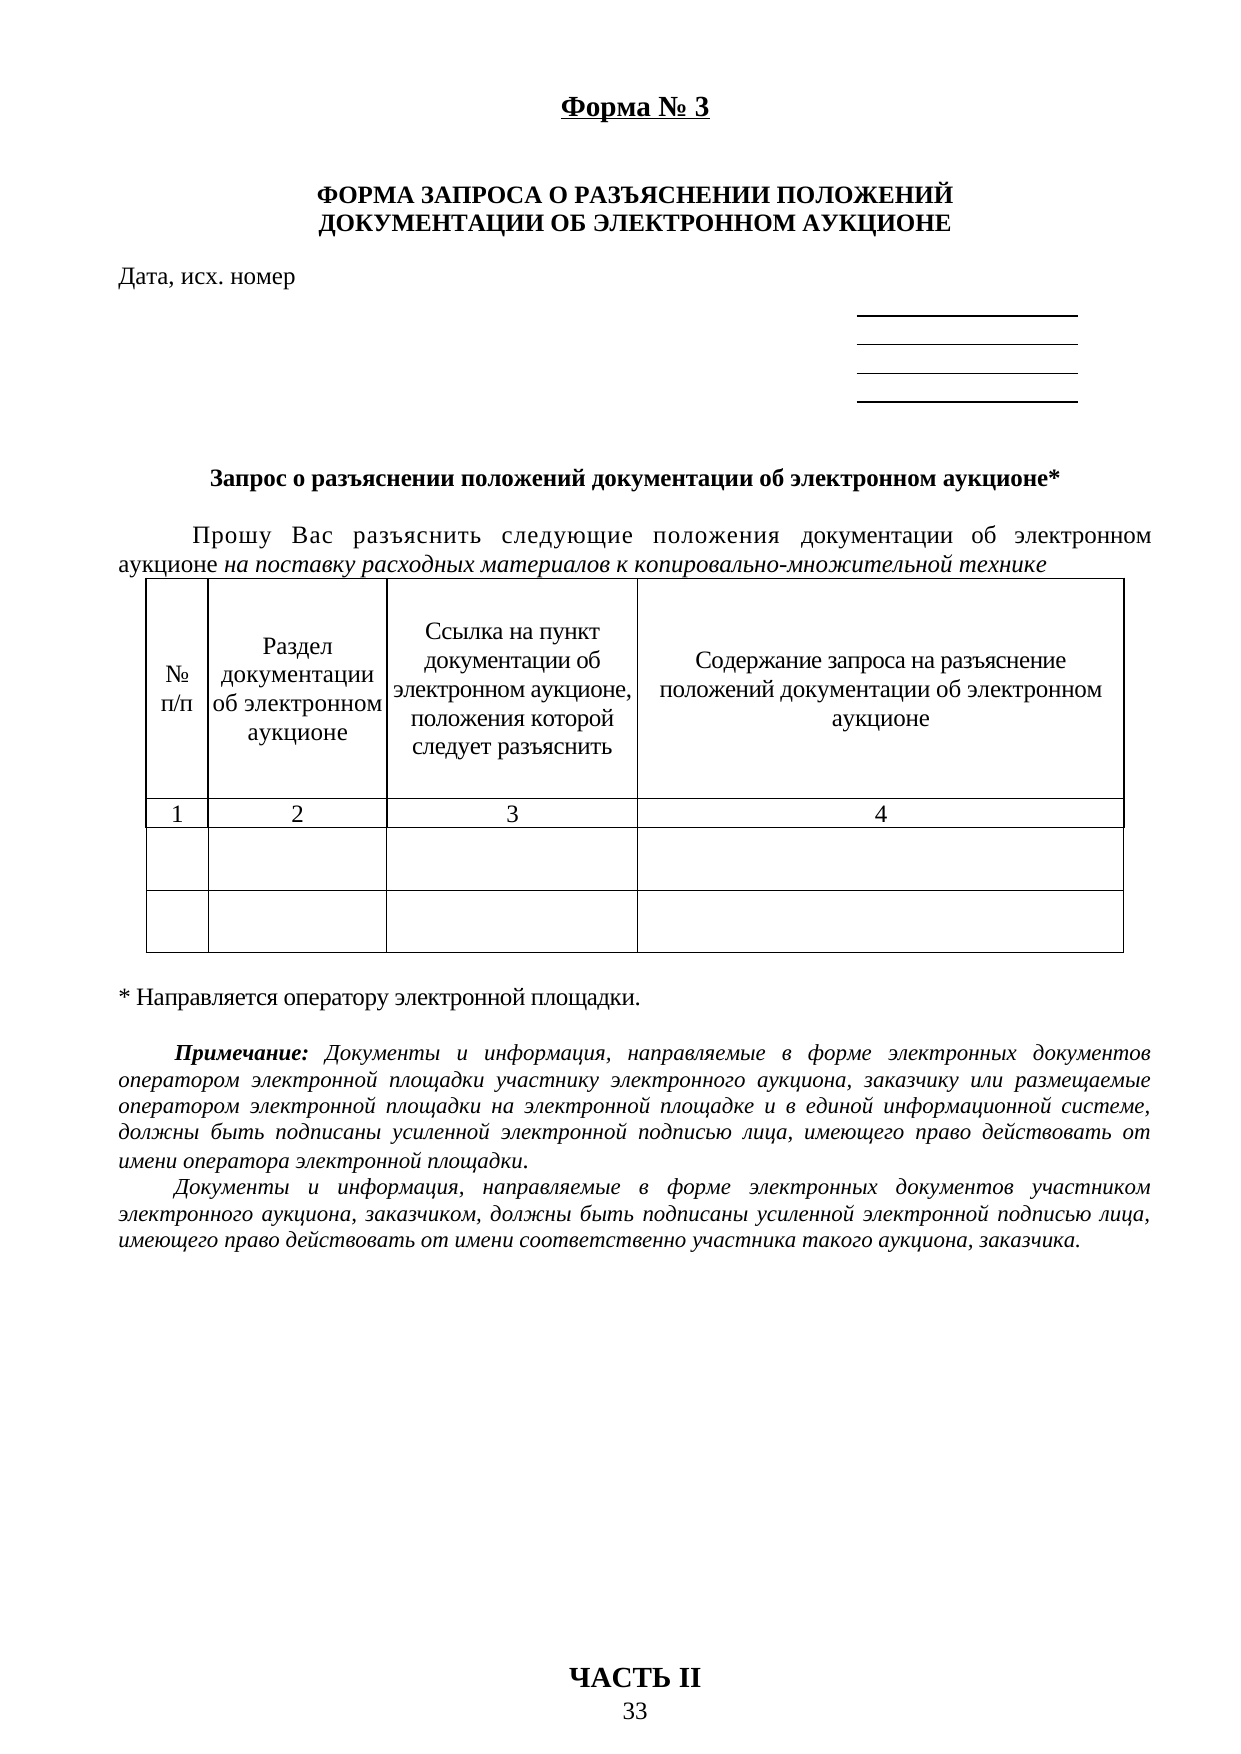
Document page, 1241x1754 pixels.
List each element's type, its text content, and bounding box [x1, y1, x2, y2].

table_cell [147, 891, 208, 952]
table_cell [147, 828, 208, 889]
text Часть II [118, 1660, 1152, 1693]
table_header № п/п [147, 579, 207, 797]
text ФОРМА ЗАПРОСА О РАЗЪЯСНЕНИИ ПОЛОЖЕНИЙ [118, 180, 1152, 208]
table_cell [387, 891, 637, 952]
table_cell [638, 828, 1123, 889]
text Форма № 3 [118, 89, 1152, 122]
text ДОКУМЕНТАЦИИ ОБ ЭЛЕКТРОННОМ АУКЦИОНЕ [118, 208, 1152, 237]
table_cell [209, 828, 386, 889]
text * Направляется оператору электронной площадки. [118, 982, 1152, 1011]
table_header Ссылка на пункт документации об электронном аукционе, положения которой следует разъяснить [388, 579, 637, 797]
text Прошу Вас разъяснить следующие положения документации об электронном аукционе на поставку расходных материалов к копировально-множительной технике [118, 520, 1152, 578]
text Запрос о разъяснении положений документации об электронном аукционе* [118, 463, 1152, 491]
text Примечание: Документы и информация, направляемые в форме электронных документов оператором электронной площадки участнику электронного аукциона, заказчику или размещаемые оператором электронной площадки на электронной площадке и в единой информационной системе, должны быть подписаны усиленной электронной подписью лица, имеющего право действовать от имени оператора электронной площадки. [118, 1039, 1152, 1173]
table_cell [209, 891, 386, 952]
table_cell [638, 891, 1123, 952]
text Дата, исх. номер [118, 261, 1152, 290]
text Документы и информация, направляемые в форме электронных документов участником электронного аукциона, заказчиком, должны быть подписаны усиленной электронной подписью лица, имеющего право действовать от имени соответственно участника такого аукциона, заказчика. [118, 1173, 1152, 1252]
table_cell [387, 828, 637, 889]
table_header Содержание запроса на разъяснение положений документации об электронном аукционе [638, 579, 1123, 797]
table_header Раздел документации об электронном аукционе [209, 579, 386, 797]
